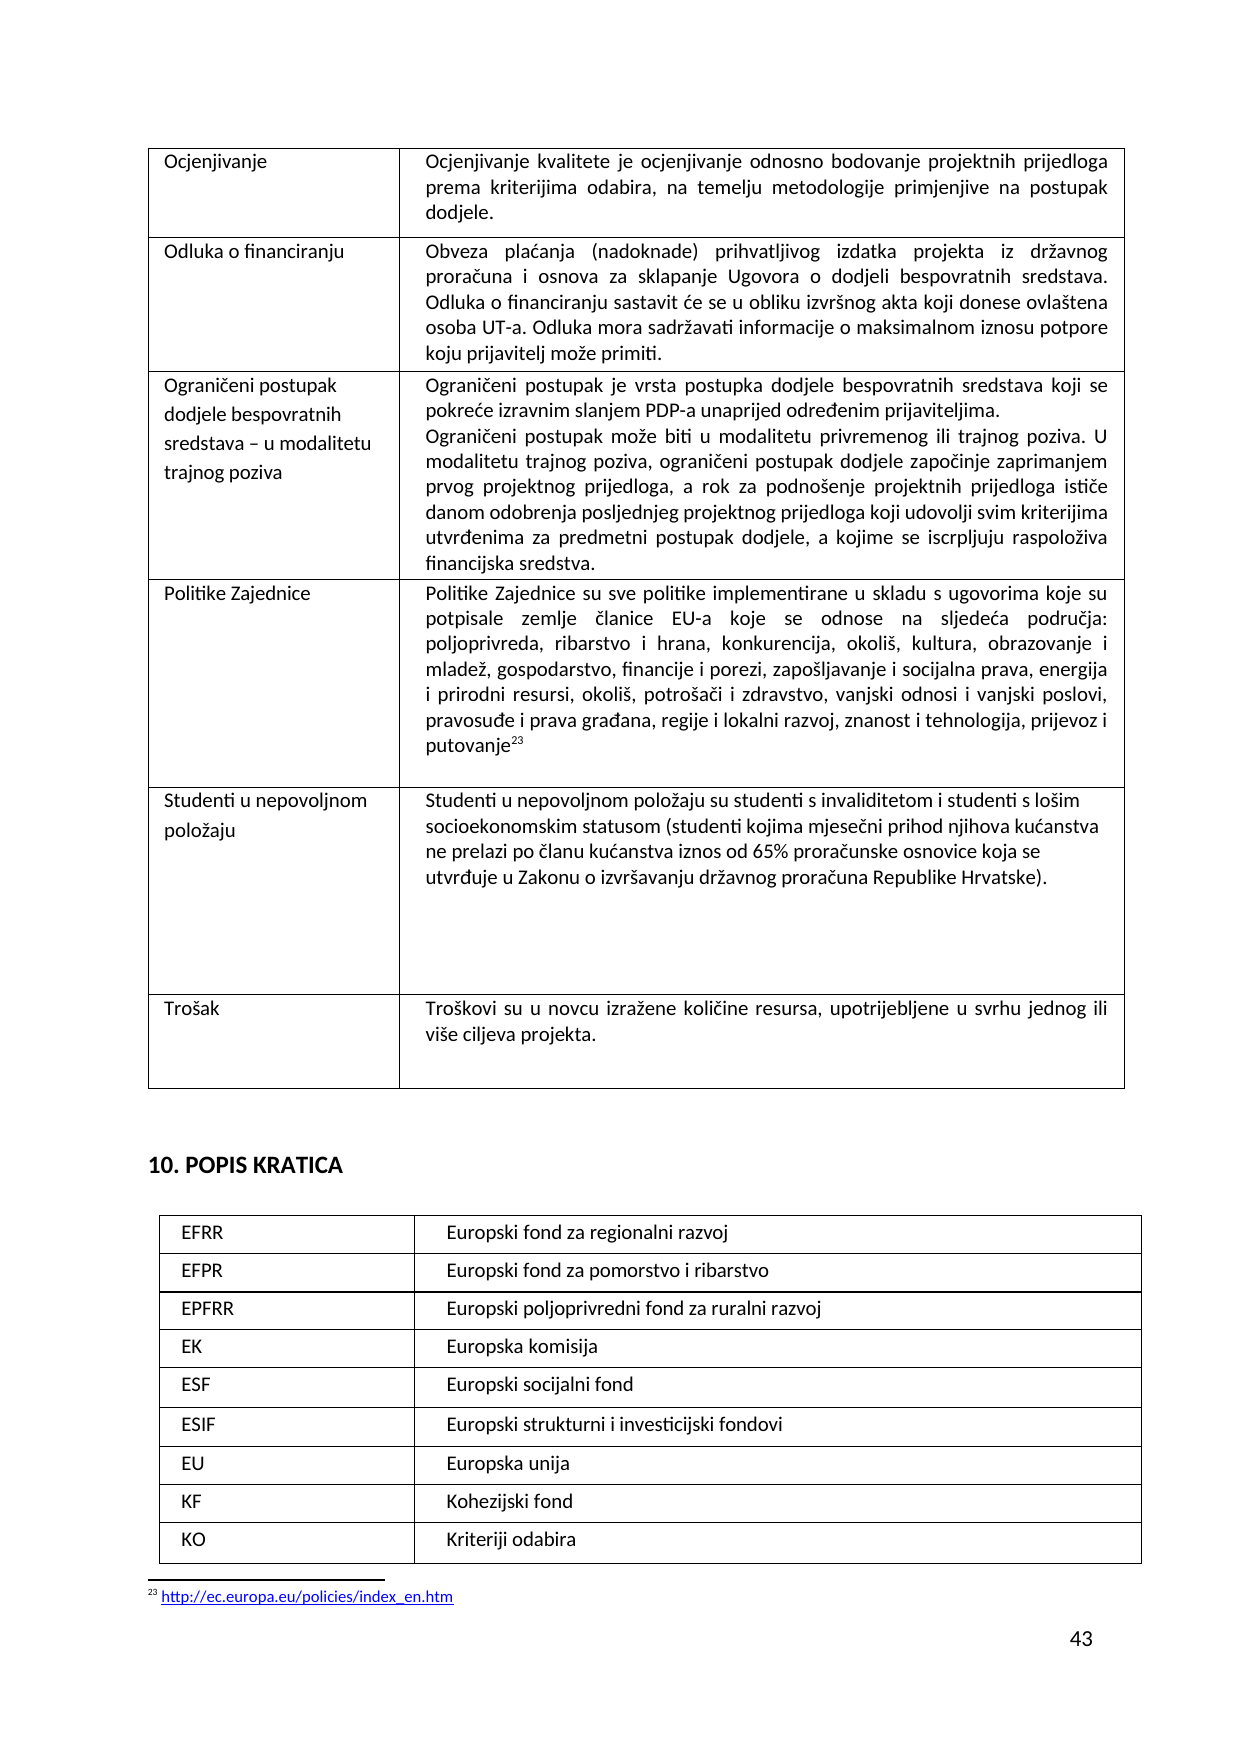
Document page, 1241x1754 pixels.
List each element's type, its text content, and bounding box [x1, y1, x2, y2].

table_cell Europska unija [415, 1447, 1141, 1484]
table_cell EFPR [160, 1254, 414, 1291]
table_cell Studenti u nepovoljnom položaju su studenti s invaliditetom i studenti s lošim socioekonomskim statusom (studenti kojima mjesečni prihod njihova kućanstva ne prelazi po članu kućanstva iznos od 65% proračunske osnovice koja se utvrđuje u Zakonu o izvršavanju državnog proračuna Republike Hrvatske). [400, 788, 1124, 994]
table_cell KO [160, 1523, 414, 1563]
table_cell Europska komisija [415, 1330, 1141, 1367]
table_cell Odluka o financiranju [149, 238, 399, 371]
table_cell EPFRR [160, 1293, 414, 1329]
table_cell Troškovi su u novcu izražene količine resursa, upotrijebljene u svrhu jednog ili više ciljeva projekta. [400, 995, 1124, 1088]
table_cell ESF [160, 1368, 414, 1407]
table_cell Politike Zajednice [149, 580, 399, 787]
table_cell Ograničeni postupak je vrsta postupka dodjele bespovratnih sredstava koji se pokreće izravnim slanjem PDP-a unaprijed određenim prijaviteljima. Ograničeni postupak može biti u modalitetu privremenog ili trajnog poziva. U modalitetu trajnog poziva, ograničeni postupak dodjele započinje zaprimanjem prvog projektnog prijedloga, a rok za podnošenje projektnih prijedloga ističe danom odobrenja posljednjeg projektnog prijedloga koji udovolji svim kriterijima utvrđenima za predmetni postupak dodjele, a kojime se iscrpljuju raspoloživa financijska sredstva. [400, 372, 1124, 579]
table_cell Ocjenjivanje kvalitete je ocjenjivanje odnosno bodovanje projektnih prijedloga prema kriterijima odabira, na temelju metodologije primjenjive na postupak dodjele. [400, 149, 1124, 237]
subtitle POPIS KRATICA [148, 1149, 1093, 1180]
table_cell Studenti u nepovoljnom položaju [149, 788, 399, 994]
table_header EFRR [160, 1216, 414, 1253]
table_cell Ograničeni postupak dodjele bespovratnih sredstava – u modalitetu trajnog poziva [149, 372, 399, 579]
table_cell Europski poljoprivredni fond za ruralni razvoj [415, 1293, 1141, 1329]
table_cell Europski strukturni i investicijski fondovi [415, 1408, 1141, 1446]
table_cell EK [160, 1330, 414, 1367]
table_cell ESIF [160, 1408, 414, 1446]
table_cell Obveza plaćanja (nadoknade) prihvatljivog izdatka projekta iz državnog proračuna i osnova za sklapanje Ugovora o dodjeli bespovratnih sredstava. Odluka o financiranju sastavit će se u obliku izvršnog akta koji donese ovlaštena osoba UT-a. Odluka mora sadržavati informacije o maksimalnom iznosu potpore koju prijavitelj može primiti. [400, 238, 1124, 371]
table_header Europski fond za regionalni razvoj [415, 1216, 1141, 1253]
table_cell EU [160, 1447, 414, 1484]
table_cell Politike Zajednice su sve politike implementirane u skladu s ugovorima koje su potpisale zemlje članice EU-a koje se odnose na sljedeća područja: poljoprivreda, ribarstvo i hrana, konkurencija, okoliš, kultura, obrazovanje i mladež, gospodarstvo, financije i porezi, zapošljavanje i socijalna prava, energija i prirodni resursi, okoliš, potrošači i zdravstvo, vanjski odnosi i vanjski poslovi, pravosuđe i prava građana, regije i lokalni razvoj, znanost i tehnologija, prijevoz i putovanje [400, 580, 1124, 787]
table_cell KF [160, 1485, 414, 1522]
table_cell Ocjenjivanje [149, 149, 399, 237]
table_cell Europski socijalni fond [415, 1368, 1141, 1407]
table_cell Kohezijski fond [415, 1485, 1141, 1522]
table_cell Trošak [149, 995, 399, 1088]
table_cell Europski fond za pomorstvo i ribarstvo [415, 1254, 1141, 1291]
table_cell Kriteriji odabira [415, 1523, 1141, 1563]
